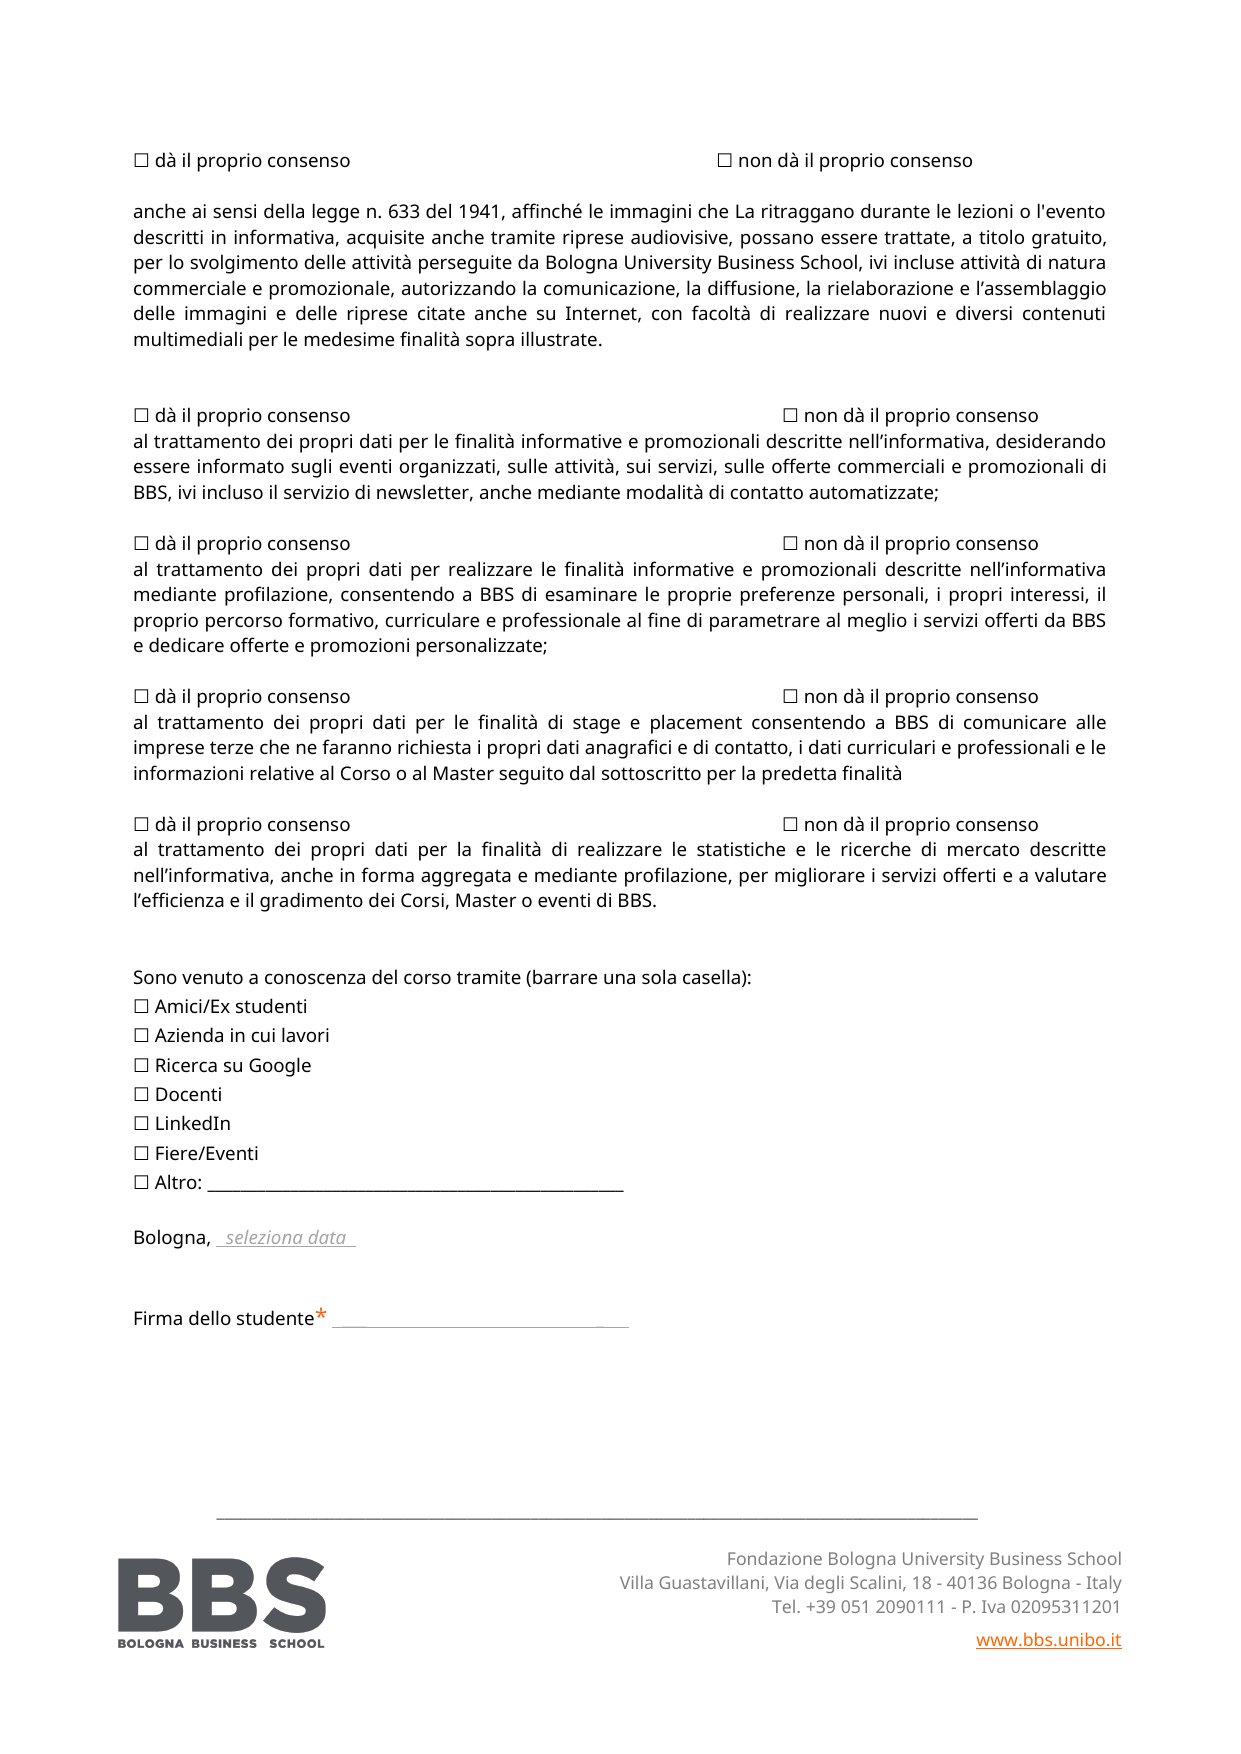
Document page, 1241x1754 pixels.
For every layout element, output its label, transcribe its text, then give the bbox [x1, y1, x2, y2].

text Bologna, [133, 1224, 1108, 1249]
text Sono venuto a conoscenza del corso tramite (barrare una sola casella): [133, 964, 1108, 990]
text dà il proprio consenso non dà il proprio consenso [133, 811, 1108, 837]
text dà il proprio consenso non dà il proprio consenso [133, 148, 1108, 173]
text Amici/Ex studenti [133, 993, 1108, 1019]
text al trattamento dei propri dati per le finalità di stage e placement consentendo a BBS di comunicare alle imprese terze che ne faranno richiesta i propri dati anagrafici e di contatto, i dati curriculari e professionali e le informazioni relative al Corso o al Master seguito dal sottoscritto per la predetta finalità [133, 709, 1108, 786]
picture [118, 1557, 326, 1648]
text Fiere/Eventi [133, 1140, 1108, 1165]
text Docenti [133, 1081, 1108, 1107]
text anche ai sensi della legge n. 633 del 1941, affinché le immagini che La ritraggano durante le lezioni o l'evento descritti in informativa, acquisite anche tramite riprese audiovisive, possano essere trattate, a titolo gratuito, per lo svolgimento delle attività perseguite da Bologna University Business School, ivi incluse attività di natura commerciale e promozionale, autorizzando la comunicazione, la diffusione, la rielaborazione e l’assemblaggio delle immagini e delle riprese citate anche su Internet, con facoltà di realizzare nuovi e diversi contenuti multimediali per le medesime finalità sopra illustrate. [133, 199, 1108, 352]
text dà il proprio consenso non dà il proprio consenso [133, 530, 1108, 556]
text al trattamento dei propri dati per la finalità di realizzare le statistiche e le ricerche di mercato descritte nell’informativa, anche in forma aggregata e mediante profilazione, per migliorare i servizi offerti e a valutare l’efficienza e il gradimento dei Corsi, Master o eventi di BBS. [133, 837, 1108, 913]
text dà il proprio consenso non dà il proprio consenso [133, 403, 1108, 428]
text Altro: [133, 1169, 1108, 1195]
text al trattamento dei propri dati per le finalità informative e promozionali descritte nell’informativa, desiderando essere informato sugli eventi organizzati, sulle attività, sui servizi, sulle offerte commerciali e promozionali di BBS, ivi incluso il servizio di newsletter, anche mediante modalità di contatto automatizzate; [133, 428, 1108, 505]
text dà il proprio consenso non dà il proprio consenso [133, 683, 1108, 709]
text al trattamento dei propri dati per realizzare le finalità informative e promozionali descritte nell’informativa mediante profilazione, consentendo a BBS di esaminare le proprie preferenze personali, i propri interessi, il proprio percorso formativo, curriculare e professionale al fine di parametrare al meglio i servizi offerti da BBS e dedicare offerte e promozioni personalizzate; [133, 556, 1108, 658]
text LinkedIn [133, 1111, 1108, 1136]
text Ricerca su Google [133, 1052, 1108, 1078]
text Firma dello studente* [133, 1301, 1108, 1332]
text Azienda in cui lavori [133, 1023, 1108, 1048]
